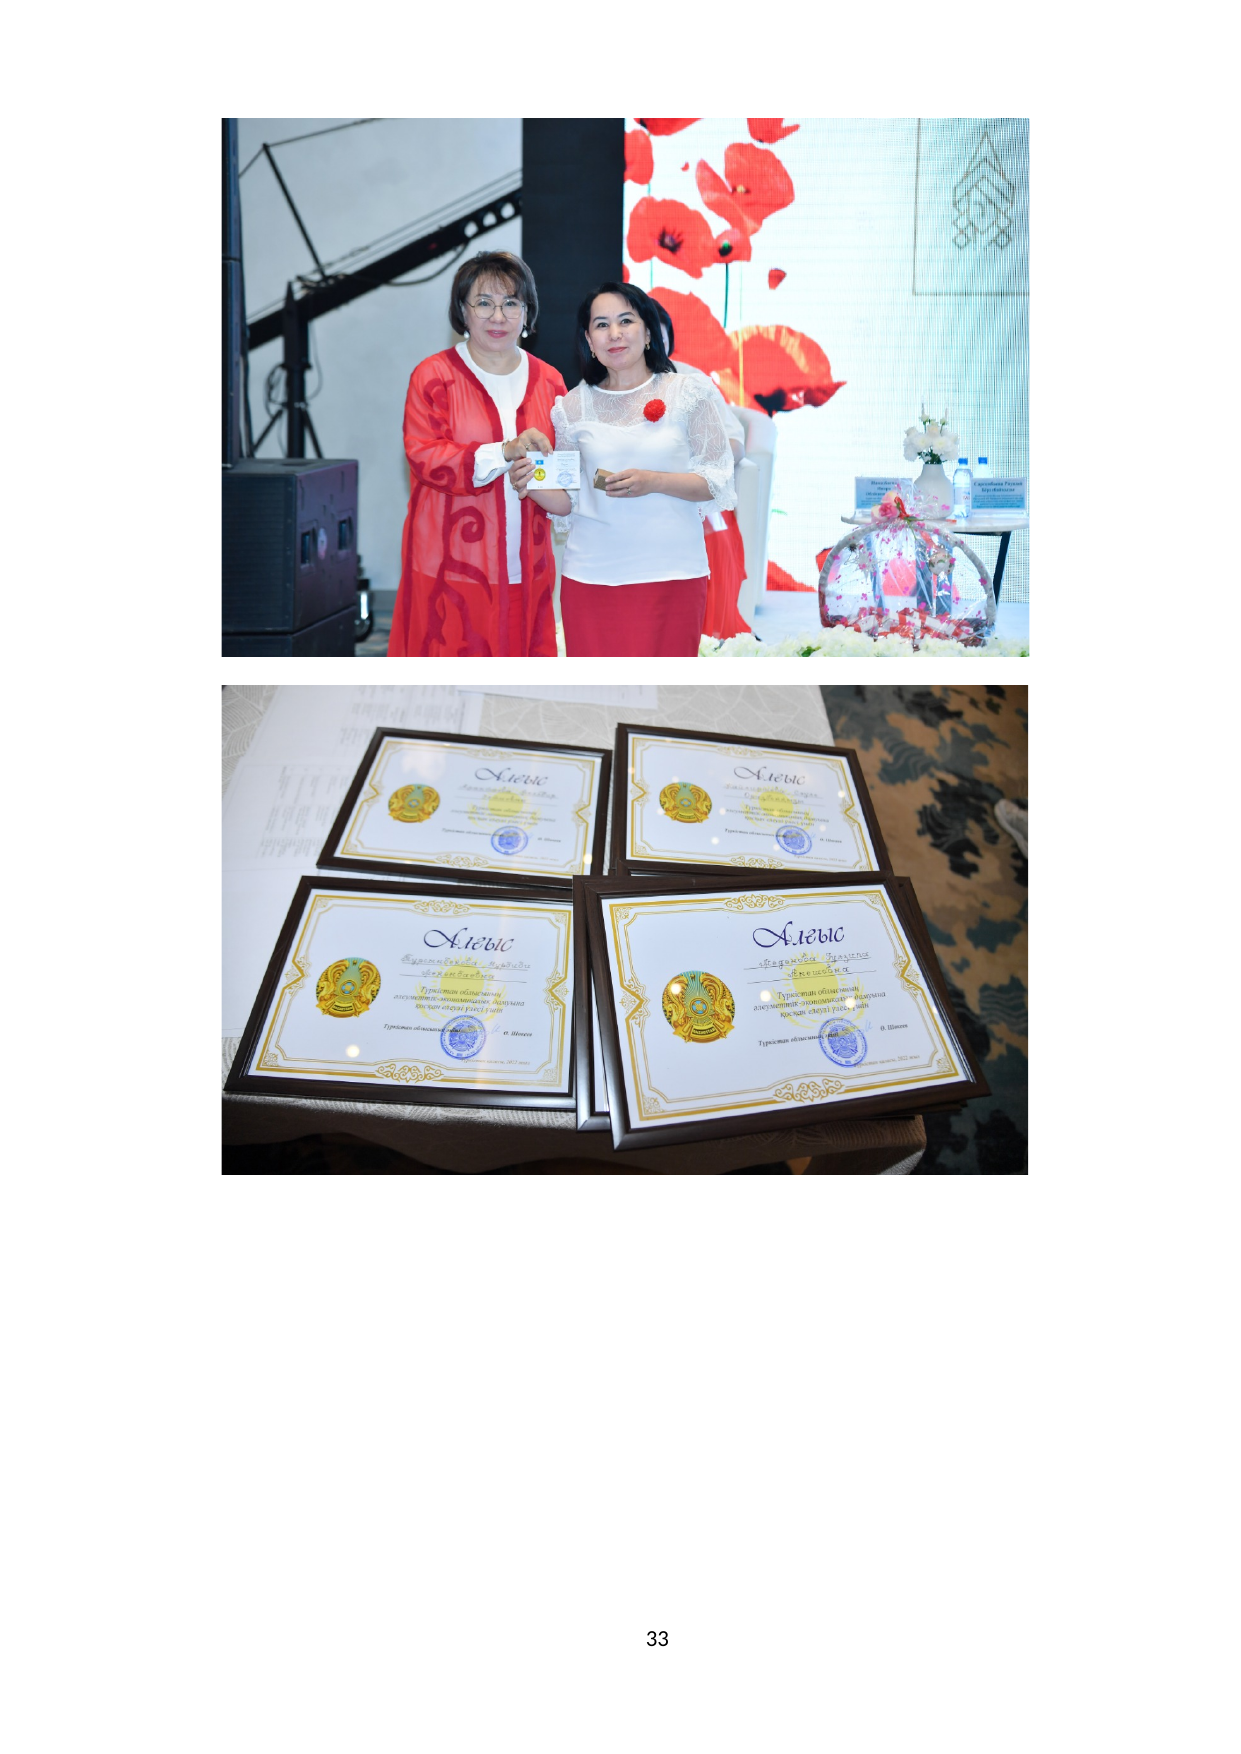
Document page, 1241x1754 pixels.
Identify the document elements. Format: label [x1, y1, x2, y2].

picture [221, 118, 1030, 657]
picture [221, 685, 1029, 1175]
